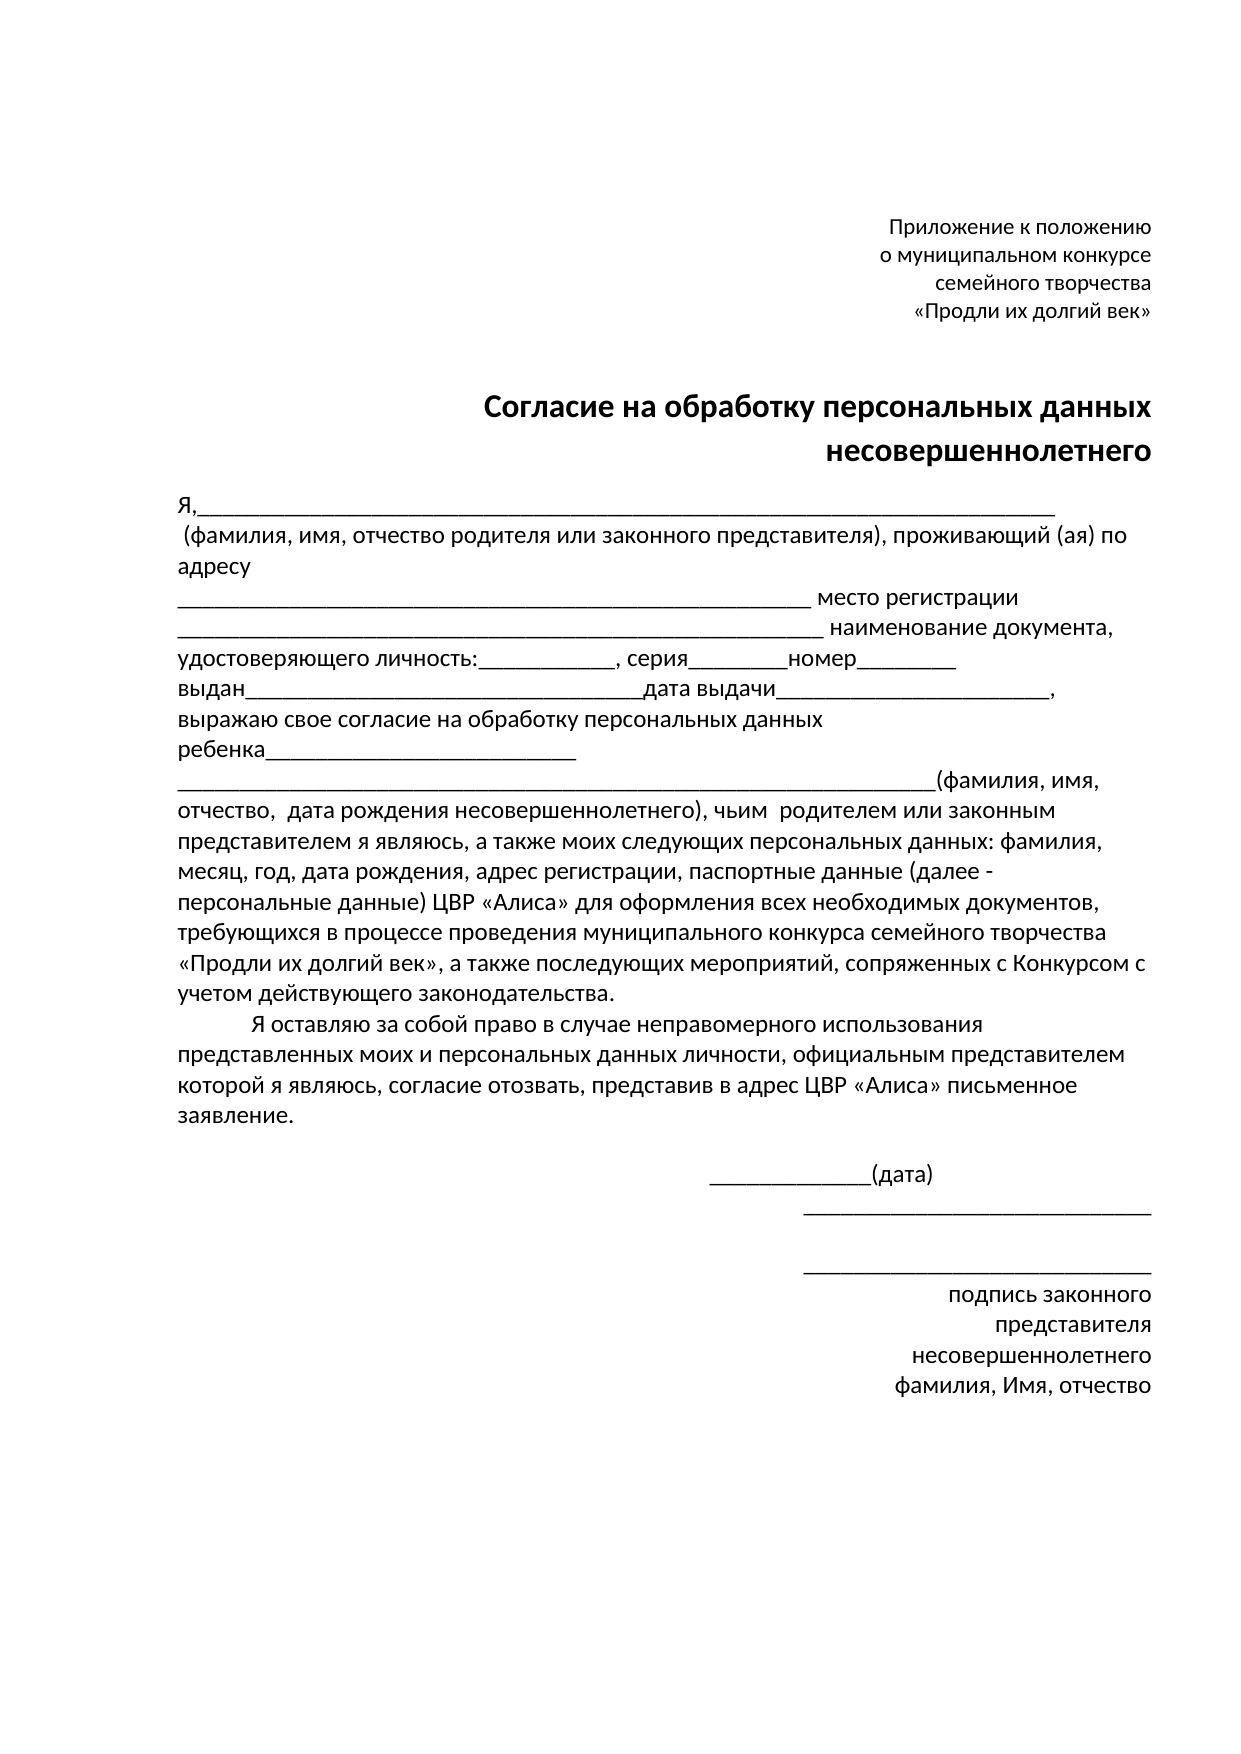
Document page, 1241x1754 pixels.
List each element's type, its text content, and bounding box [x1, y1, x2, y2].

text Я,_____________________________________________________________________ [177, 489, 1152, 520]
text подпись законного представителя [177, 1278, 1152, 1339]
text ___________________________________________________ место регистрации [177, 581, 1152, 611]
text выражаю свое согласие на обработку персональных данных ребенка_________________________ [177, 703, 1152, 764]
text «Продли их долгий век» [177, 296, 1152, 324]
text _____________________________________________________________(фамилия, имя, отчество, дата рождения несовершеннолетнего), чьим родителем или законным представителем я являюсь, а также моих следующих персональных данных: фамилия, месяц, год, дата рождения, адрес регистрации, паспортные данные (далее - персональные данные) ЦВР «Алиса» для оформления всех необходимых документов, требующихся в процессе проведения муниципального конкурса семейного творчества «Продли их долгий век», а также последующих мероприятий, сопряженных с Конкурсом с учетом действующего законодательства. [177, 764, 1152, 1008]
text Согласие на обработку персональных данных несовершеннолетнего [177, 384, 1152, 469]
text Приложение к положению [177, 212, 1152, 240]
text несовершеннолетнего [177, 1339, 1152, 1369]
text ____________________________ [177, 1219, 1152, 1278]
text (фамилия, имя, отчество родителя или законного представителя), проживающий (ая) по адресу [177, 520, 1152, 581]
text _____________(дата) ____________________________ [177, 1158, 1152, 1219]
text ____________________________________________________ наименование документа, удостоверяющего личность:___________, серия________номер________ [177, 611, 1152, 672]
text семейного творчества [177, 268, 1152, 296]
text Я оставляю за собой право в случае неправомерного использования представленных моих и персональных данных личности, официальным представителем которой я являюсь, согласие отозвать, представив в адрес ЦВР «Алиса» письменное заявление. [177, 1008, 1152, 1130]
text о муниципальном конкурсе [177, 240, 1152, 268]
text выдан________________________________дата выдачи______________________, [177, 672, 1152, 703]
text фамилия, Имя, отчество [177, 1369, 1152, 1400]
